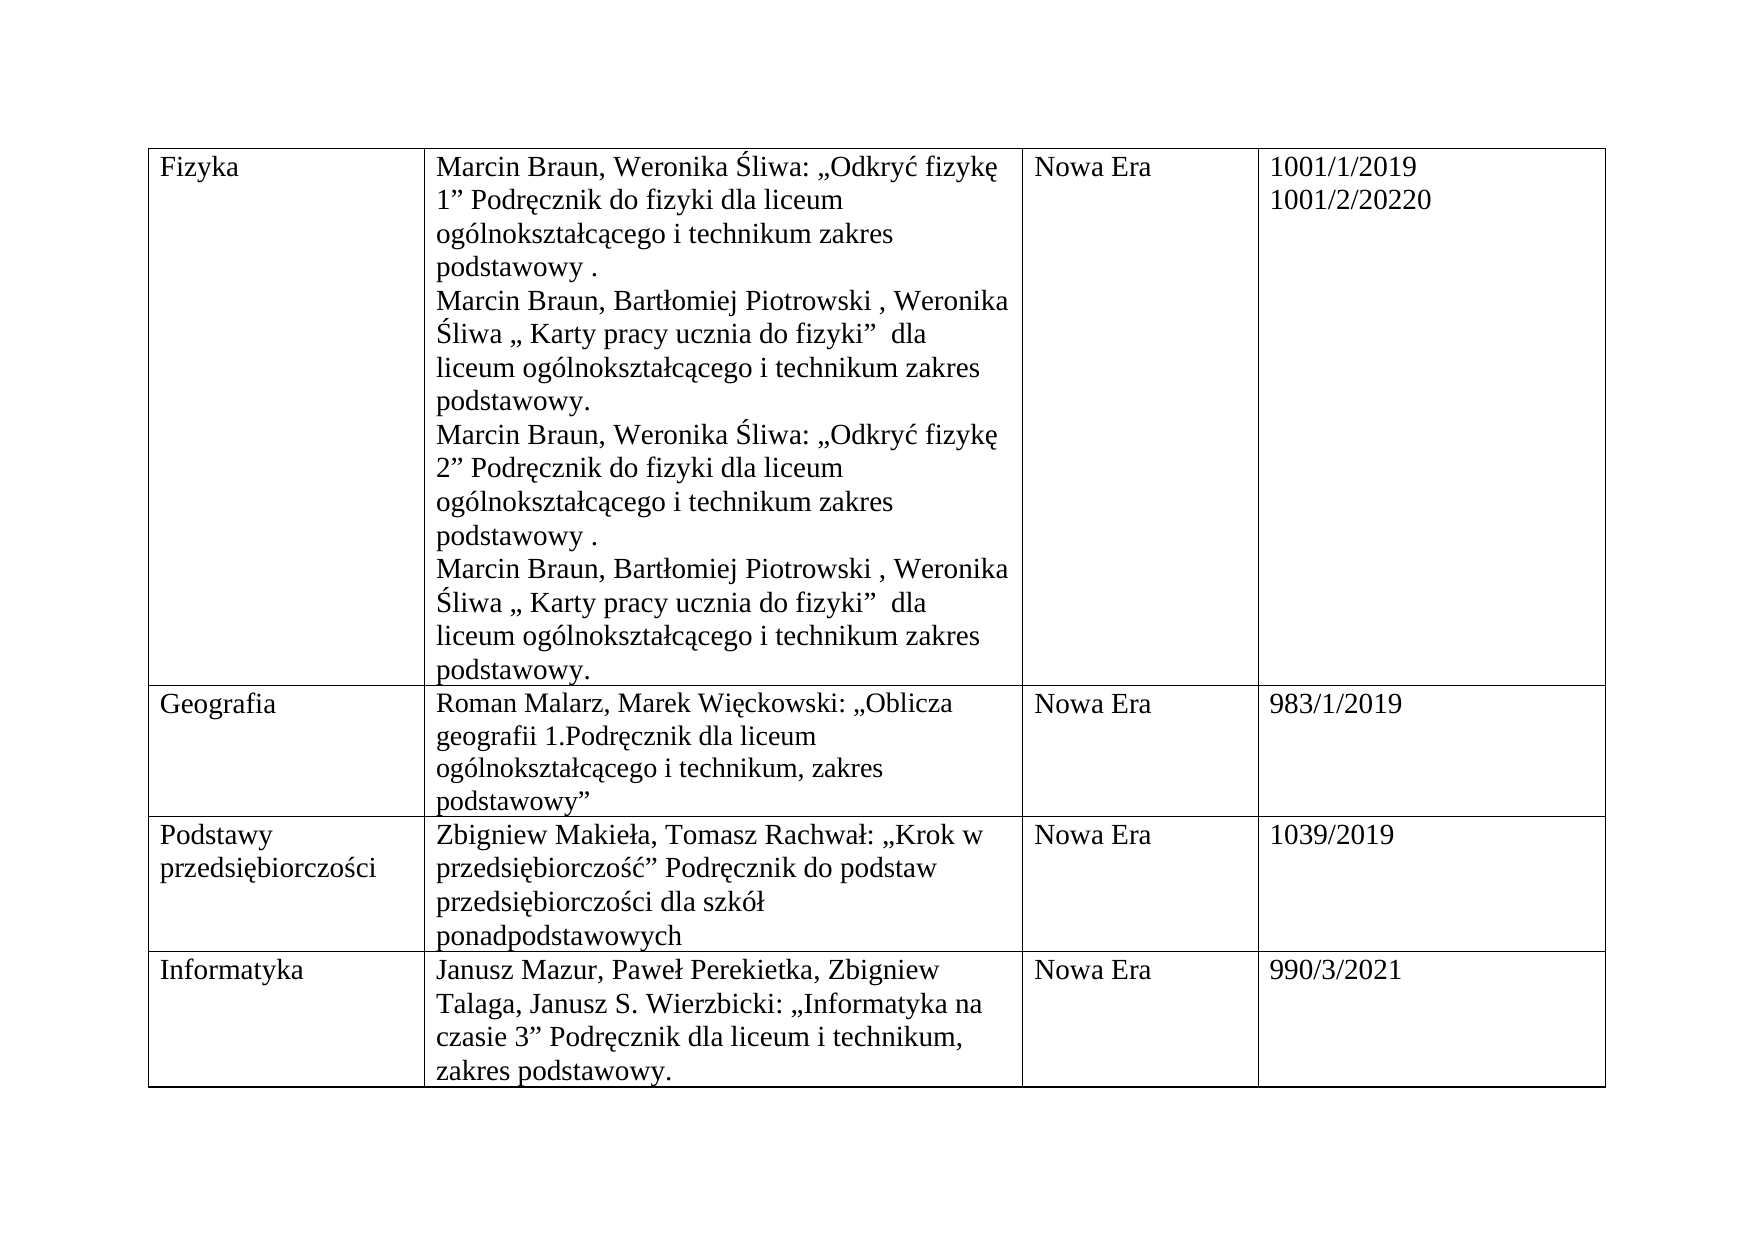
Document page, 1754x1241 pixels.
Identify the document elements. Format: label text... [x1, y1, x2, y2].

table_cell 1039/2019 [1259, 817, 1605, 951]
table_cell Geografia [149, 686, 424, 816]
table_cell Nowa Era [1023, 686, 1258, 816]
table_cell Roman Malarz, Marek Więckowski: „Oblicza geografii 1.Podręcznik dla liceum ogólnokształcącego i technikum, zakres podstawowy” [425, 686, 1022, 816]
table_cell Zbigniew Makieła, Tomasz Rachwał: „Krok w przedsiębiorczość” Podręcznik do podstaw przedsiębiorczości dla szkół ponadpodstawowych [425, 817, 1022, 951]
table_cell Nowa Era [1023, 952, 1258, 1086]
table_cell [425, 952, 1022, 1086]
table_cell 990/3/2021 [1259, 952, 1605, 1086]
table_cell Podstawy przedsiębiorczości [149, 817, 424, 951]
table_cell 983/1/2019 [1259, 686, 1605, 816]
table_cell Marcin Braun, Weronika Śliwa: „Odkryć fizykę 1” Podręcznik do fizyki dla liceum ogólnokształcącego i technikum zakres podstawowy . Marcin Braun, Bartłomiej Piotrowski , Weronika Śliwa „ Karty pracy ucznia do fizyki” dla liceum ogólnokształcącego i technikum zakres podstawowy. Marcin Braun, Weronika Śliwa: „Odkryć fizykę 2” Podręcznik do fizyki dla liceum ogólnokształcącego i technikum zakres podstawowy . Marcin Braun, Bartłomiej Piotrowski , Weronika Śliwa „ Karty pracy ucznia do fizyki” dla liceum ogólnokształcącego i technikum zakres podstawowy. [425, 149, 1022, 685]
table_cell Fizyka [149, 149, 424, 685]
table_cell Nowa Era [1023, 149, 1258, 685]
table_cell Nowa Era [1023, 817, 1258, 951]
table_cell Informatyka [149, 952, 424, 1086]
table_cell 1001/1/2019 1001/2/20220 [1259, 149, 1605, 685]
